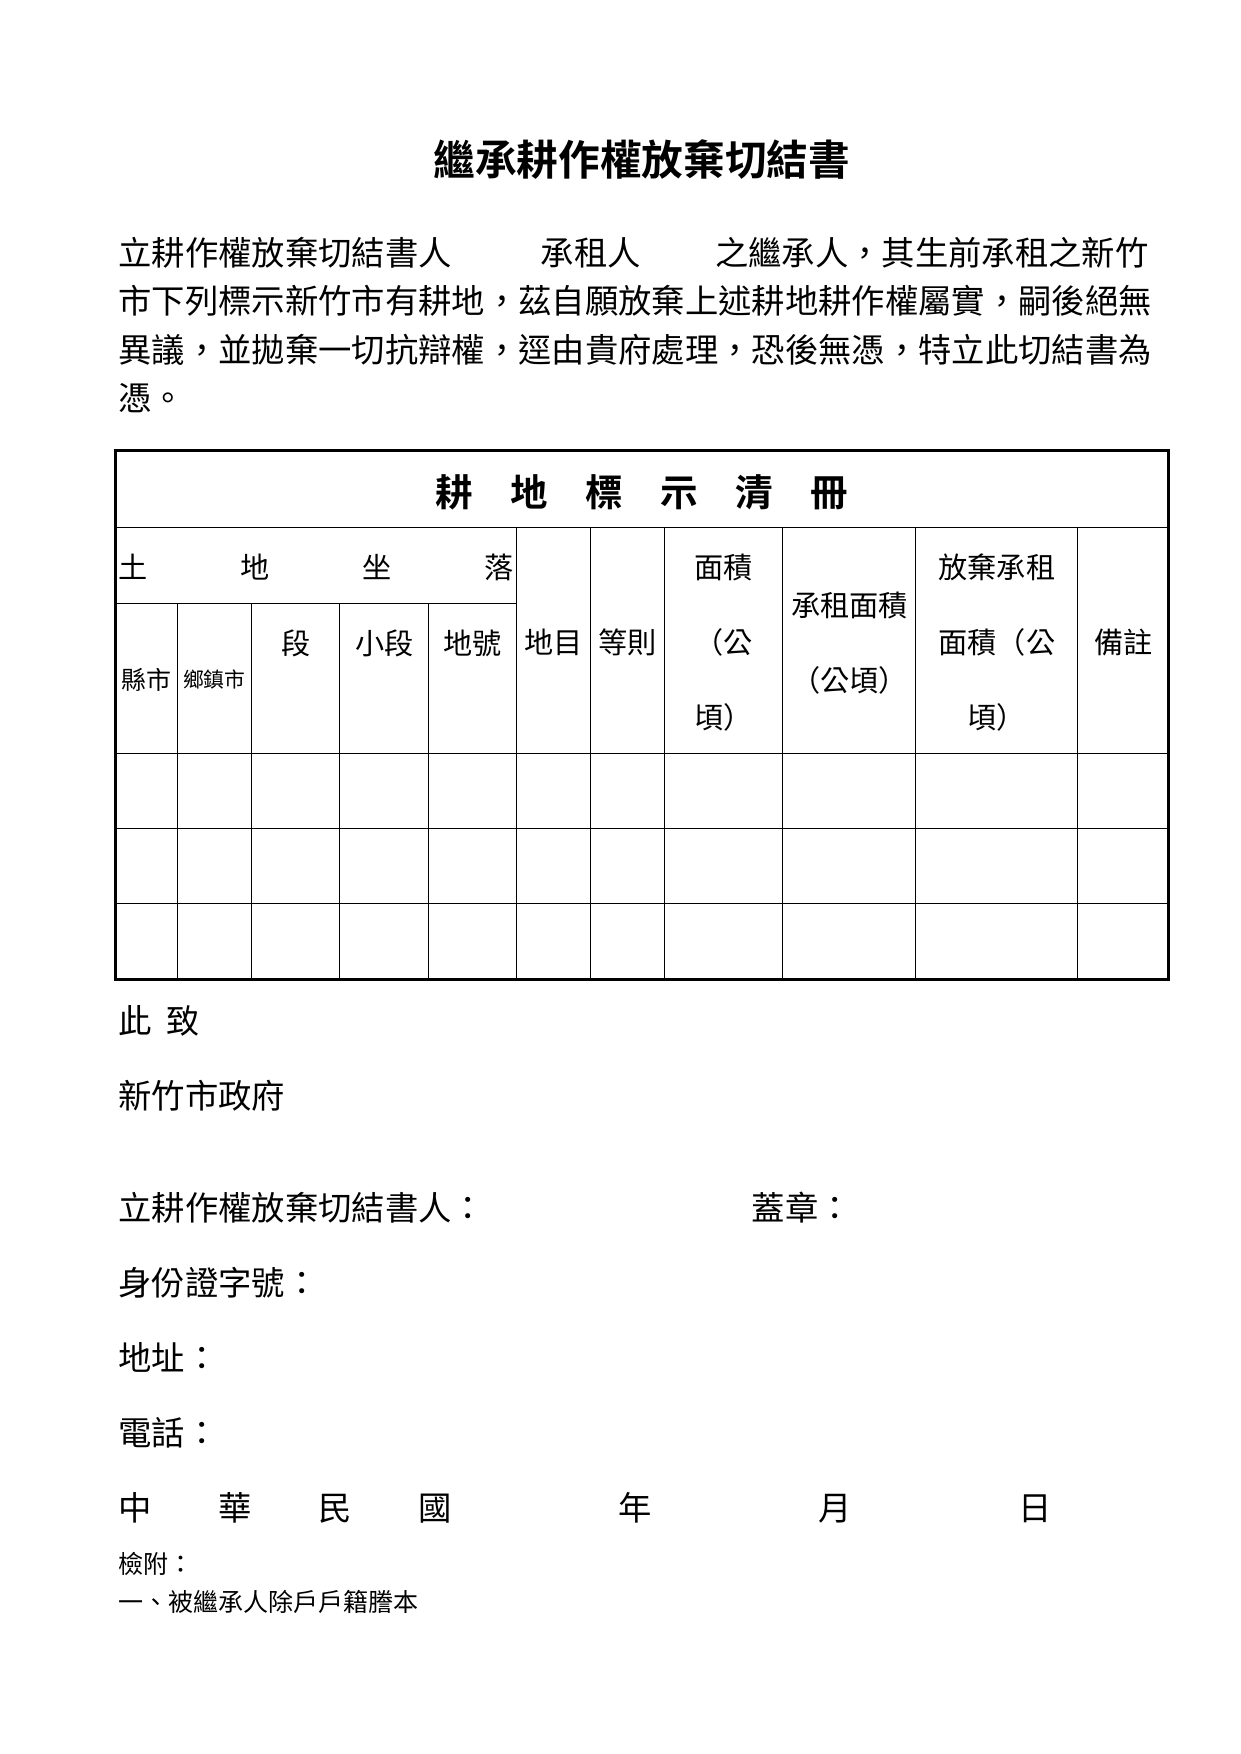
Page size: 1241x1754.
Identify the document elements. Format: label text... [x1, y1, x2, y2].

table_cell [665, 829, 782, 903]
text 新竹市政府 [118, 1056, 1165, 1131]
table_cell [117, 754, 177, 828]
table_cell 地號 [429, 604, 516, 753]
table_cell [916, 754, 1077, 828]
table_cell [783, 754, 915, 828]
table_cell [117, 829, 177, 903]
table_cell [178, 829, 251, 903]
table_cell [429, 754, 516, 828]
text 身份證字號： [118, 1244, 1165, 1319]
table_cell 承租面積 （公頃） [783, 528, 915, 753]
table_cell [591, 754, 664, 828]
table_cell [340, 754, 428, 828]
table_cell 地目 [517, 528, 590, 753]
table_cell [591, 829, 664, 903]
table_cell [117, 904, 177, 978]
table_header 耕 地 標 示 清 冊 [117, 452, 1167, 527]
list 被繼承人除戶戶籍謄本 [118, 1581, 1165, 1619]
text 立耕作權放棄切結書人： 蓋章： [118, 1169, 1165, 1244]
list 中 華 民 國 年 月 日 [118, 1469, 1165, 1544]
text 此 致 [118, 981, 1219, 1056]
table_cell [916, 829, 1077, 903]
table_cell [665, 904, 782, 978]
table_cell [340, 904, 428, 978]
table_cell [783, 904, 915, 978]
table_cell [178, 904, 251, 978]
table_cell 鄉鎮市 [178, 604, 251, 753]
table_cell [517, 829, 590, 903]
table_cell 段 [252, 604, 339, 753]
table_cell [340, 829, 428, 903]
table_cell 等則 [591, 528, 664, 753]
text 繼承耕作權放棄切結書 [118, 127, 1165, 187]
list 電話： [118, 1394, 1165, 1469]
table_cell [517, 904, 590, 978]
text 立耕作權放棄切結書人 承租人 之繼承人，其生前承租之新竹市下列標示新竹市有耕地，茲自願放棄上述耕地耕作權屬實，嗣後絕無異議，並拋棄一切抗辯權，逕由貴府處理，恐後無憑，特立此切結書為憑。 [118, 227, 1165, 420]
table_cell 備註 [1078, 528, 1167, 753]
table_cell [783, 829, 915, 903]
table_cell [665, 754, 782, 828]
table_cell [1078, 904, 1167, 978]
table_cell [1078, 829, 1167, 903]
table_cell [252, 829, 339, 903]
table_cell [178, 754, 251, 828]
table_cell [252, 754, 339, 828]
table_cell [1078, 754, 1167, 828]
table_cell 面積 （公頃） [665, 528, 782, 753]
table_cell 放棄承租 面積（公頃） [916, 528, 1077, 753]
table_cell [429, 904, 516, 978]
table_cell [252, 904, 339, 978]
table_cell [429, 829, 516, 903]
table_cell [517, 754, 590, 828]
table_cell 縣市 [117, 604, 177, 753]
list 檢附： [118, 1544, 1165, 1581]
table_cell 小段 [340, 604, 428, 753]
table_cell [916, 904, 1077, 978]
list 地址： [118, 1319, 1165, 1394]
table_cell 土地坐落 [117, 528, 516, 603]
table_cell [591, 904, 664, 978]
